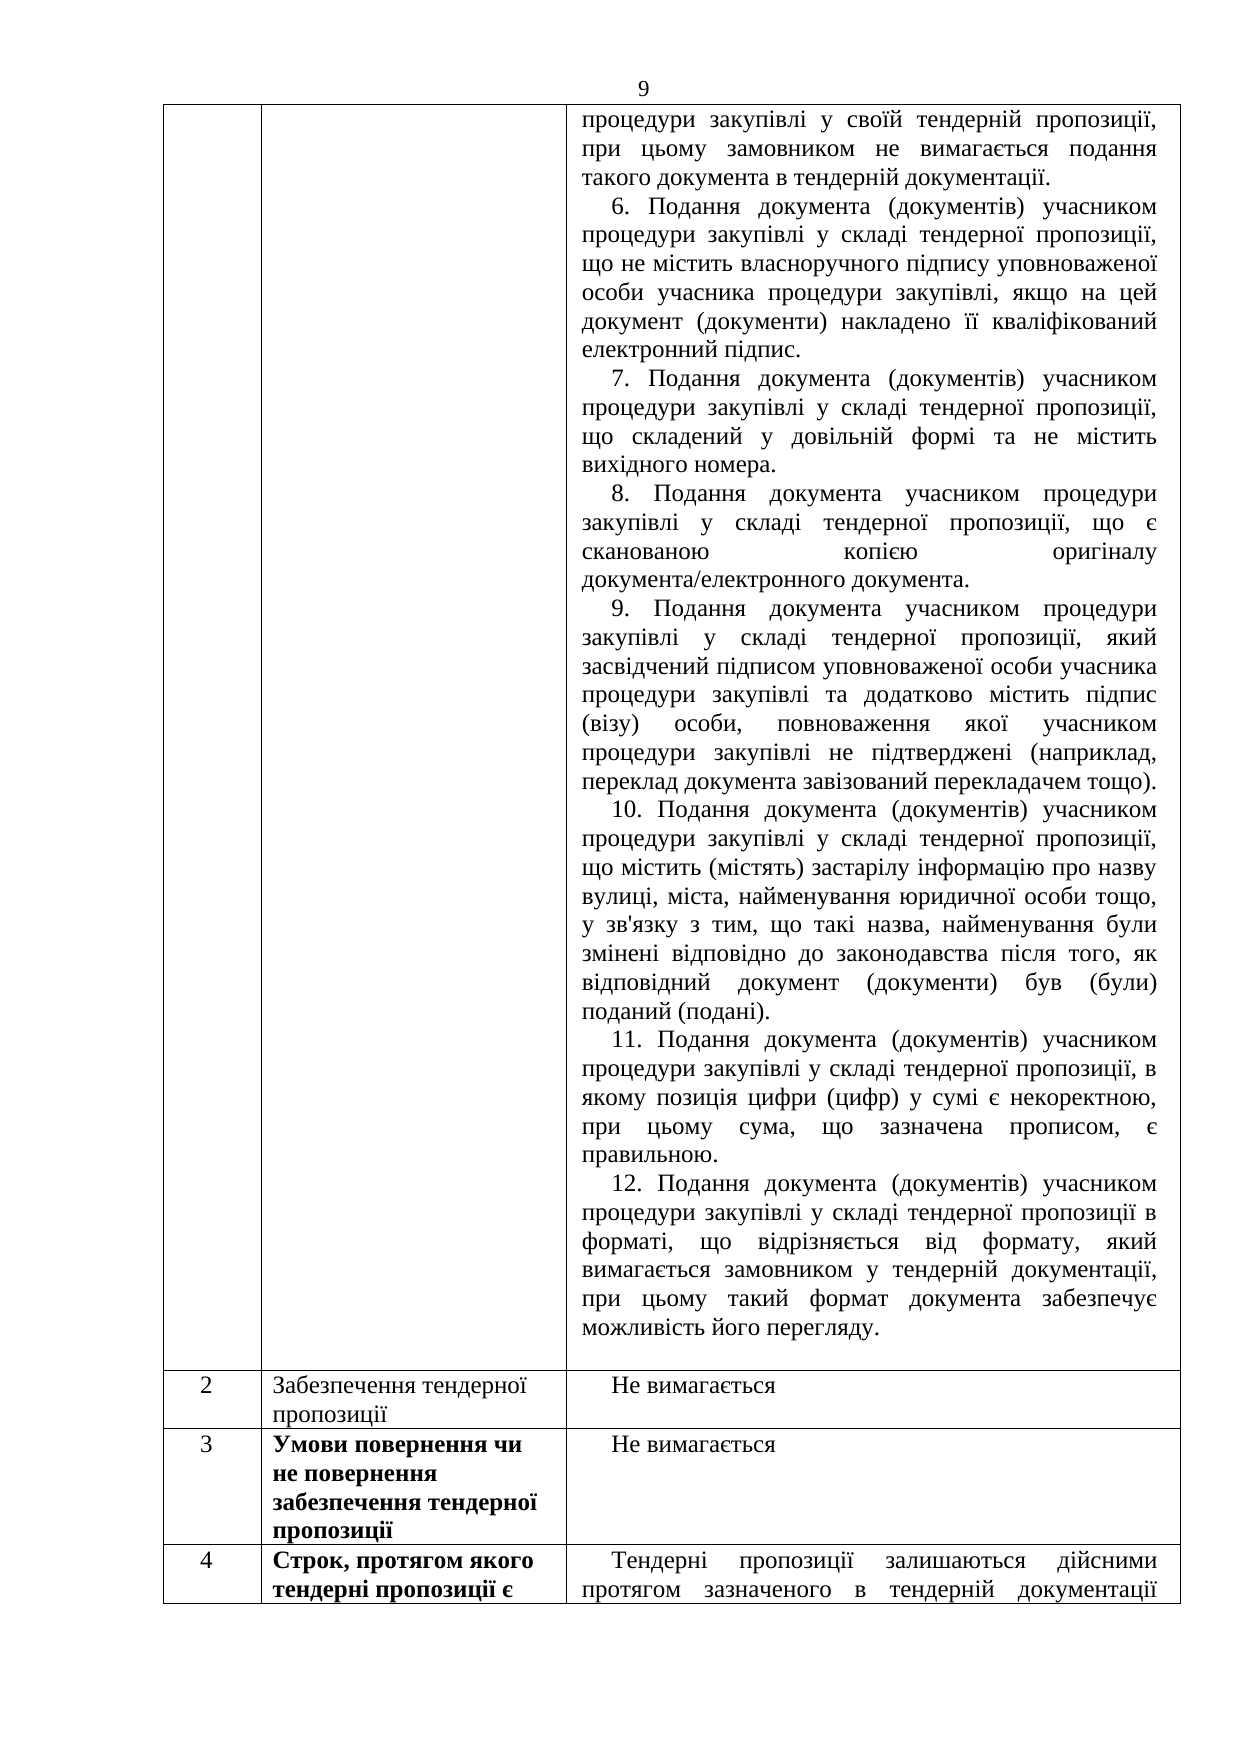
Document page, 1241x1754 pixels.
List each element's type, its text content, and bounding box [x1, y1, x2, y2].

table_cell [567, 105, 1180, 1369]
table_cell 2 [164, 1371, 261, 1428]
table_cell Умови повернення чи не повернення забезпечення тендерної пропозиції [262, 1429, 566, 1544]
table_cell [262, 1545, 566, 1603]
table_cell Не вимагається [567, 1429, 1180, 1544]
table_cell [567, 1545, 1180, 1603]
table_cell Забезпечення тендерної пропозиції [262, 1371, 566, 1428]
table_cell Не вимагається [567, 1371, 1180, 1428]
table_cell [262, 105, 566, 1369]
table_cell 3 [164, 1429, 261, 1544]
table_cell 1 [164, 105, 261, 1369]
table_cell 4 [164, 1545, 261, 1603]
